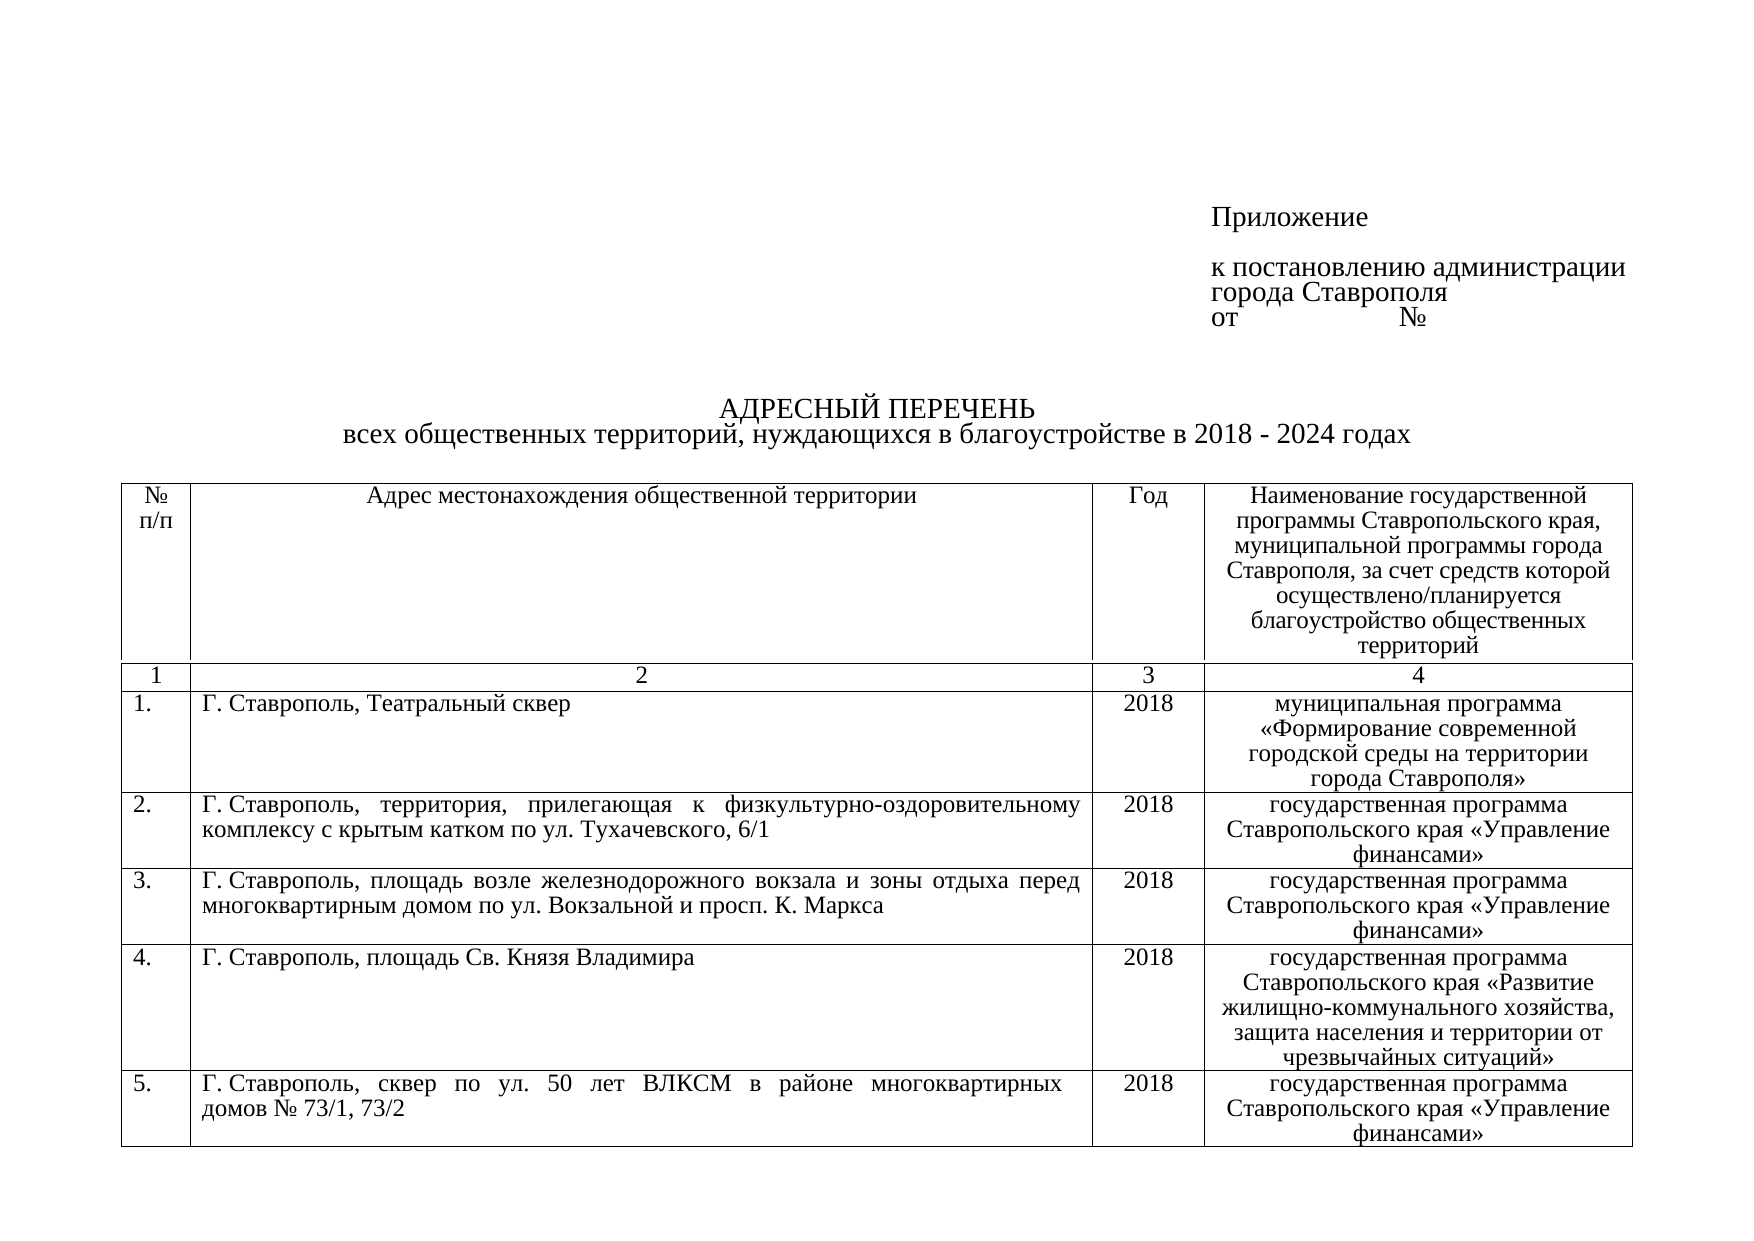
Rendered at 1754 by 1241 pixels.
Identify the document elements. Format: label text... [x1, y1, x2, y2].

table_header 1 [122, 664, 190, 691]
table_cell государственная программа Ставропольского края «Управление финансами» [1205, 869, 1632, 944]
text от № [1211, 307, 1639, 332]
table_cell 2018 [1093, 692, 1204, 792]
table_cell 2018 [1093, 793, 1204, 868]
table_header 4 [1205, 664, 1632, 691]
table_cell 2018 [1093, 945, 1204, 1070]
table_cell 3. [122, 869, 190, 944]
table_cell Г. Ставрополь, территория, прилегающая к физкультурно-оздоровительному комплексу с крытым катком по ул. Тухачевского, 6/1 [191, 793, 1092, 868]
table_cell государственная программа Ставропольского края «Развитие жилищно-коммунального хозяйства, защита населения и территории от чрезвычайных ситуаций» [1205, 945, 1632, 1070]
table_cell 2. [122, 793, 190, 868]
title АДРЕСНЫЙ ПЕРЕЧЕНЬ [118, 399, 739, 424]
table_cell Г. Ставрополь, площадь возле железнодорожного вокзала и зоны отдыха перед многоквартирным домом по ул. Вокзальной и просп. К. Маркса [191, 869, 1092, 944]
table_cell государственная программа Ставропольского края «Управление финансами» [1205, 793, 1632, 868]
table_header 2 [191, 664, 1092, 691]
table_cell Г. Ставрополь, Театральный сквер [191, 692, 1092, 792]
table_cell Г. Ставрополь, площадь Св. Князя Владимира [191, 945, 1092, 1070]
table_header Адрес местонахождения общественной территории [191, 484, 1092, 660]
table_cell 2018 [1093, 1071, 1204, 1146]
title всех общественных территорий, нуждающихся в благоустройстве в 2018 - 2024 годах [118, 424, 1636, 449]
table_cell государственная программа Ставропольского края «Управление финансами» [1205, 1071, 1632, 1146]
table_cell 4. [122, 945, 190, 1070]
table_cell 5. [122, 1071, 190, 1146]
table_header 3 [1093, 664, 1204, 691]
table_header № п/п [122, 484, 190, 660]
table_cell Г. Ставрополь, сквер по ул. 50 лет ВЛКСМ в районе многоквартирных домов № 73/1, 73/2 [191, 1071, 1092, 1146]
table_cell 2018 [1093, 869, 1204, 944]
title АДРЕСНЫЙ ПЕРЕЧЕНЬ [756, 399, 1636, 424]
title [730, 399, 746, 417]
table_cell муниципальная программа «Формирование современной городской среды на территории города Ставрополя» [1205, 692, 1632, 792]
table_cell 1. [122, 692, 190, 792]
text Приложение [1211, 207, 1639, 232]
table_header Наименование государственной программы Ставропольского края, муниципальной программы города Ставрополя, за счет средств которой осуществлено/планируется благоустройство общественных территорий [1205, 484, 1632, 660]
text города Ставрополя [1211, 282, 1639, 307]
text к постановлению администрации [1211, 257, 1639, 282]
table_header Год [1093, 484, 1204, 660]
